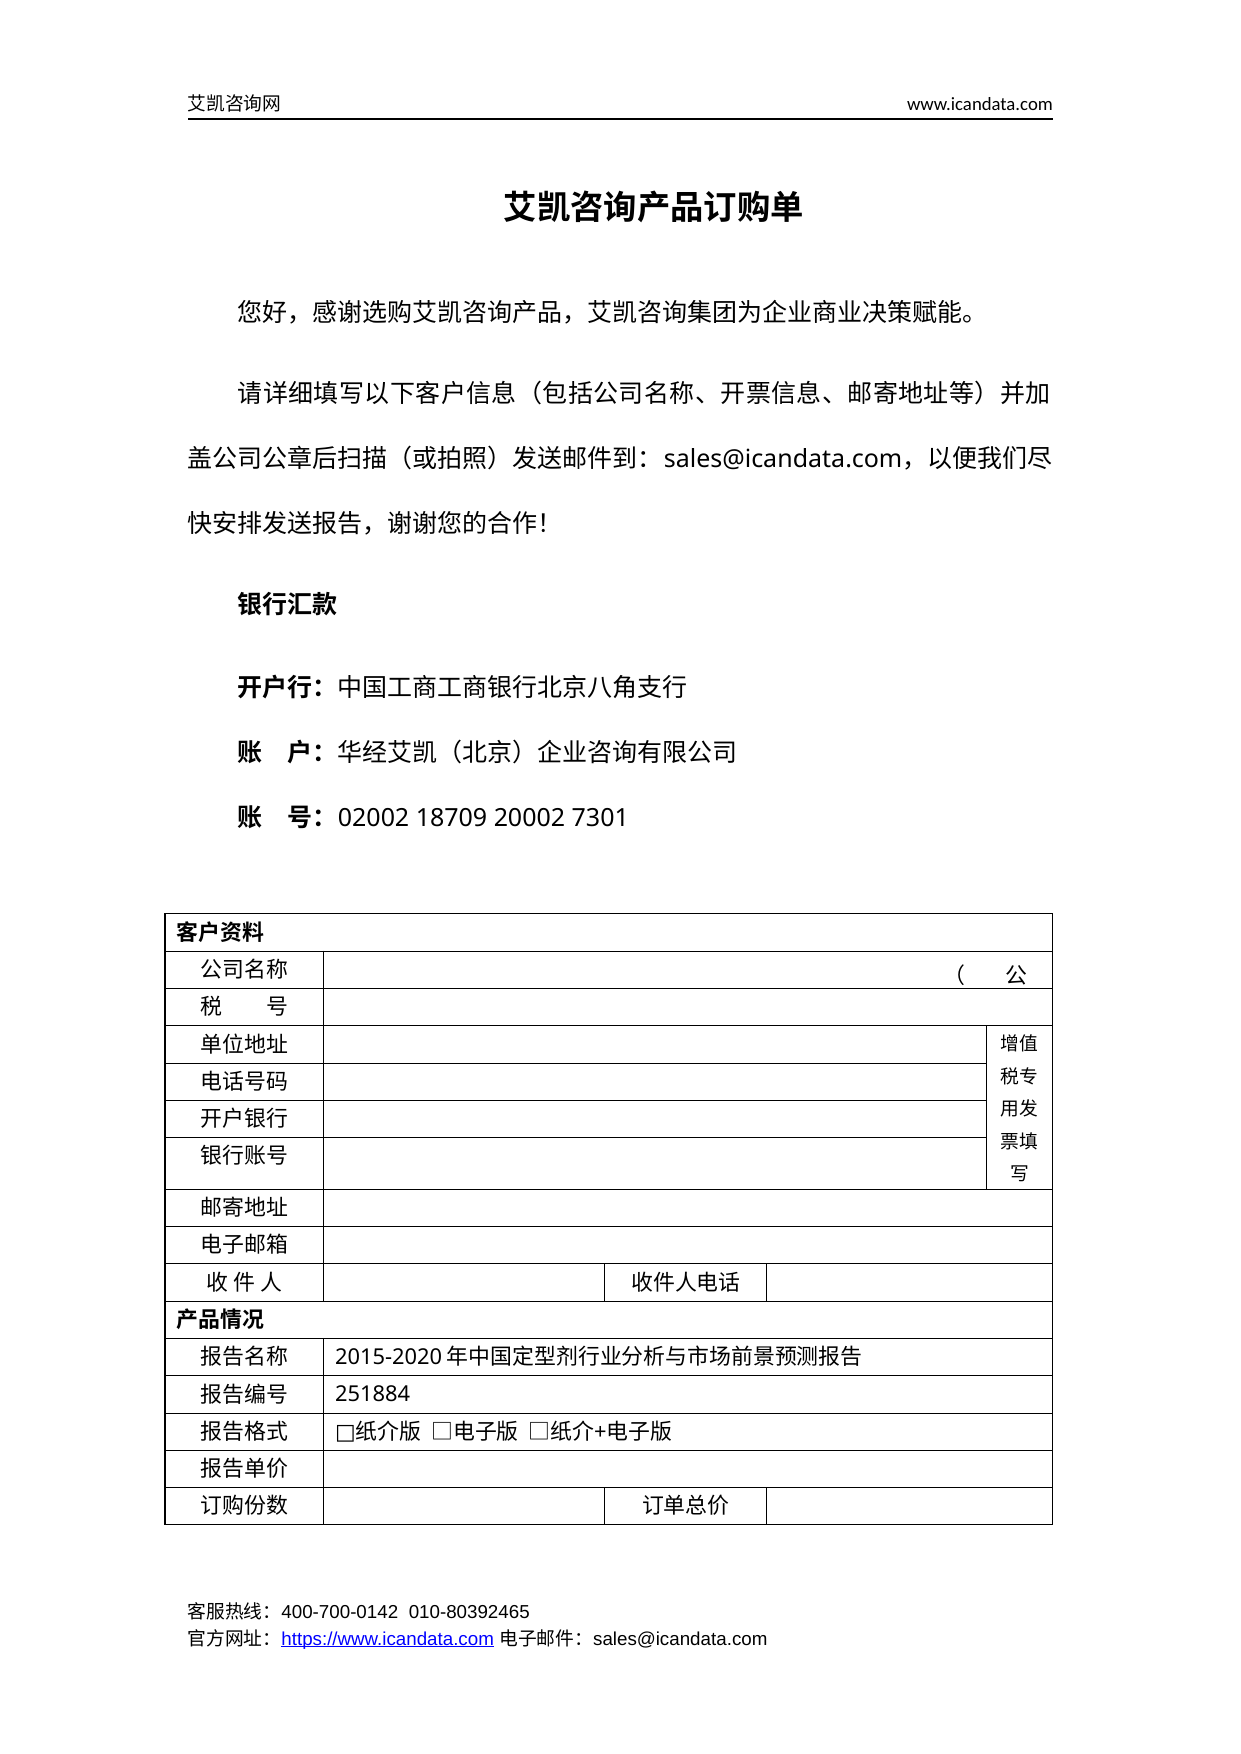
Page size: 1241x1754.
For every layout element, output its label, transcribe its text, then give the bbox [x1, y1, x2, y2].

table_cell 251884 [324, 1376, 1052, 1412]
table_cell [324, 1190, 1052, 1226]
text 账 号：02002 18709 20002 7301 [187, 783, 1053, 848]
table_cell [324, 1264, 604, 1301]
table_cell 收 件 人 [166, 1264, 323, 1301]
text 请详细填写以下客户信息（包括公司名称、开票信息、邮寄地址等）并加盖公司公章后扫描（或拍照）发送邮件到：sales@icandata.com，以便我们尽快安排发送报告，谢谢您的合作！ [187, 359, 1053, 554]
text 银行汇款 [187, 570, 1053, 635]
table_cell 公司名称 [166, 952, 323, 988]
table_cell 增值税专用发票填写 [987, 1026, 1052, 1189]
text 账 户：华经艾凯（北京）企业咨询有限公司 [187, 718, 1053, 783]
table_cell [767, 1488, 1052, 1524]
table_cell [324, 1101, 986, 1137]
table_cell 单位地址 [166, 1026, 323, 1062]
table_cell [324, 1064, 986, 1100]
text 艾凯咨询产品订购单 [187, 172, 1053, 237]
table_cell 订单总价 [605, 1488, 766, 1524]
table_cell 税 号 [166, 989, 323, 1025]
table_cell 报告单价 [166, 1451, 323, 1487]
table_cell 收件人电话 [605, 1264, 766, 1301]
table_cell 电话号码 [166, 1064, 323, 1100]
table_cell [767, 1264, 1052, 1301]
table_cell [324, 1451, 1052, 1487]
text 您好，感谢选购艾凯咨询产品，艾凯咨询集团为企业商业决策赋能。 [187, 278, 1053, 343]
table_cell □纸介版 □电子版 □纸介+电子版 [324, 1414, 1052, 1450]
table_cell 产品情况 [166, 1302, 1052, 1338]
table_cell 2015-2020年中国定型剂行业分析与市场前景预测报告 [324, 1339, 1052, 1375]
text 开户行：中国工商工商银行北京八角支行 [187, 653, 1053, 718]
table_header 客户资料 [166, 914, 1052, 951]
table_cell 电子邮箱 [166, 1227, 323, 1263]
table_cell [324, 1138, 986, 1189]
table_cell [324, 1026, 986, 1062]
table_cell 订购份数 [166, 1488, 323, 1524]
table_cell [324, 952, 1052, 988]
table_cell 邮寄地址 [166, 1190, 323, 1226]
table_cell 开户银行 [166, 1101, 323, 1137]
table_cell [324, 1488, 604, 1524]
table_cell 银行账号 [166, 1138, 323, 1189]
table_cell 报告格式 [166, 1414, 323, 1450]
table_cell [324, 989, 1052, 1025]
table_cell [324, 1227, 1052, 1263]
table_cell 报告编号 [166, 1376, 323, 1412]
table_cell 报告名称 [166, 1339, 323, 1375]
